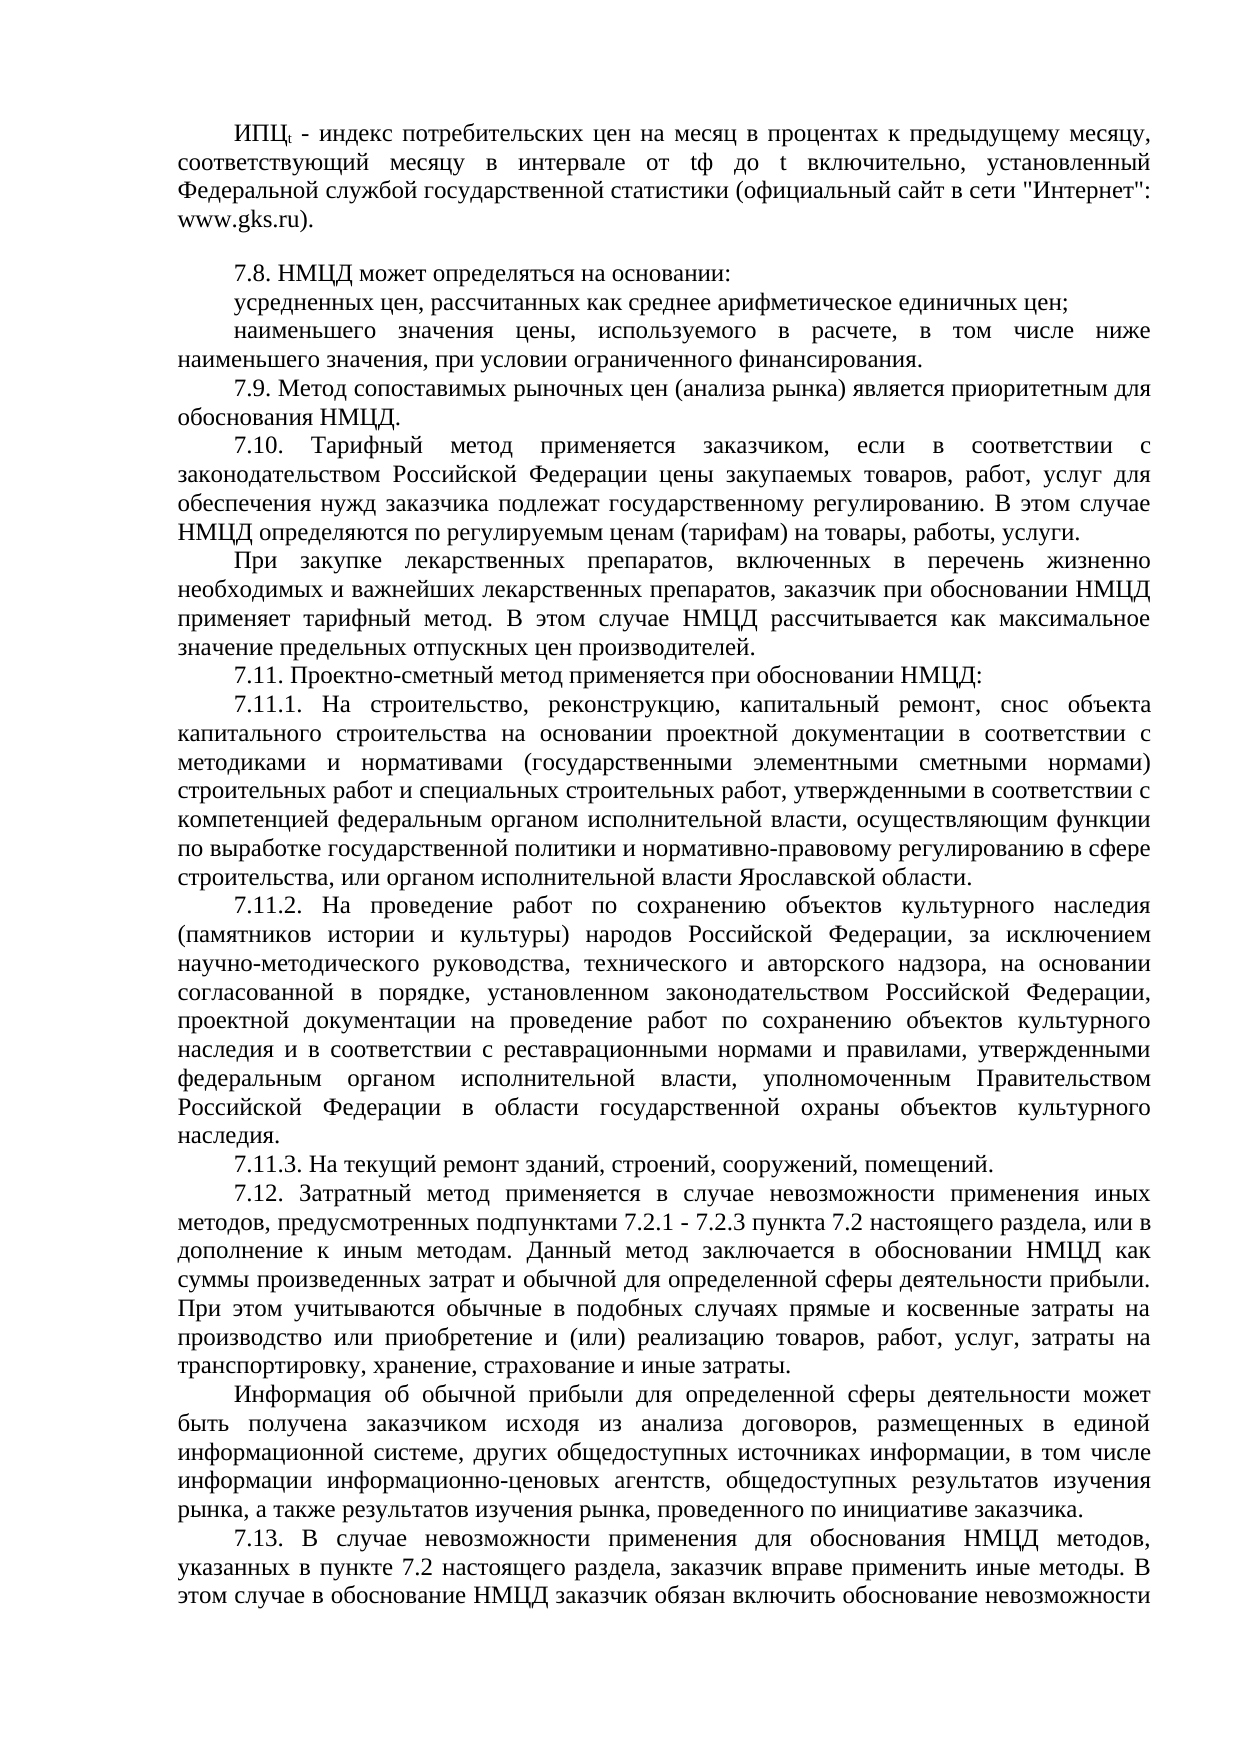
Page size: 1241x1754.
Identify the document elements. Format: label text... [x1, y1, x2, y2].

title 7.12. Затратный метод применяется в случае невозможности применения иных методов, предусмотренных подпунктами 7.2.1 - 7.2.3 пункта 7.2 настоящего раздела, или в дополнение к иным методам. Данный метод заключается в обосновании НМЦД как суммы произведенных затрат и обычной для определенной сферы деятельности прибыли. При этом учитываются обычные в подобных случаях прямые и косвенные затраты на производство или приобретение и (или) реализацию товаров, работ, услуг, затраты на транспортировку, хранение, страхование и иные затраты. [177, 1178, 1152, 1379]
title 7.11.2. На проведение работ по сохранению объектов культурного наследия (памятников истории и культуры) народов Российской Федерации, за исключением научно-методического руководства, технического и авторского надзора, на основании согласованной в порядке, установленном законодательством Российской Федерации, проектной документации на проведение работ по сохранению объектов культурного наследия и в соответствии с реставрационными нормами и правилами, утвержденными федеральным органом исполнительной власти, уполномоченным Правительством Российской Федерации в области государственной охраны объектов культурного наследия. [177, 891, 1152, 1149]
title Информация об обычной прибыли для определенной сферы деятельности может быть получена заказчиком исходя из анализа договоров, размещенных в единой информационной системе, других общедоступных источниках информации, в том числе информации информационно-ценовых агентств, общедоступных результатов изучения рынка, а также результатов изучения рынка, проведенного по инициативе заказчика. [177, 1379, 1152, 1523]
title 7.11.3. На текущий ремонт зданий, строений, сооружений, помещений. [177, 1149, 1152, 1178]
title 7.10. Тарифный метод применяется заказчиком, если в соответствии с законодательством Российской Федерации цены закупаемых товаров, работ, услуг для обеспечения нужд заказчика подлежат государственному регулированию. В этом случае НМЦД определяются по регулируемым ценам (тарифам) на товары, работы, услуги. [177, 431, 1152, 546]
title 7.11. Проектно-сметный метод применяется при обосновании НМЦД: [177, 661, 1152, 689]
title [177, 1523, 1152, 1609]
title наименьшего значения цены, используемого в расчете, в том числе ниже наименьшего значения, при условии ограниченного финансирования. [177, 316, 1152, 373]
title усредненных цен, рассчитанных как среднее арифметическое единичных цен; [177, 287, 1152, 316]
title 7.9. Метод сопоставимых рыночных цен (анализа рынка) является приоритетным для обоснования НМЦД. [177, 373, 1152, 431]
title 7.11.1. На строительство, реконструкцию, капитальный ремонт, снос объекта капитального строительства на основании проектной документации в соответствии с методиками и нормативами (государственными элементными сметными нормами) строительных работ и специальных строительных работ, утвержденными в соответствии с компетенцией федеральным органом исполнительной власти, осуществляющим функции по выработке государственной политики и нормативно-правовому регулированию в сфере строительства, или органом исполнительной власти Ярославской области. [177, 689, 1152, 891]
title При закупке лекарственных препаратов, включенных в перечень жизненно необходимых и важнейших лекарственных препаратов, заказчик при обосновании НМЦД применяет тарифный метод. В этом случае НМЦД рассчитывается как максимальное значение предельных отпускных цен производителей. [177, 546, 1152, 661]
text ИПЦt - индекс потребительских цен на месяц в процентах к предыдущему месяцу, соответствующий месяцу в интервале от tф до t включительно, установленный Федеральной службой государственной статистики (официальный сайт в сети "Интернет": www.gks.ru). [177, 118, 1152, 233]
title 7.8. НМЦД может определяться на основании: [177, 258, 1152, 287]
